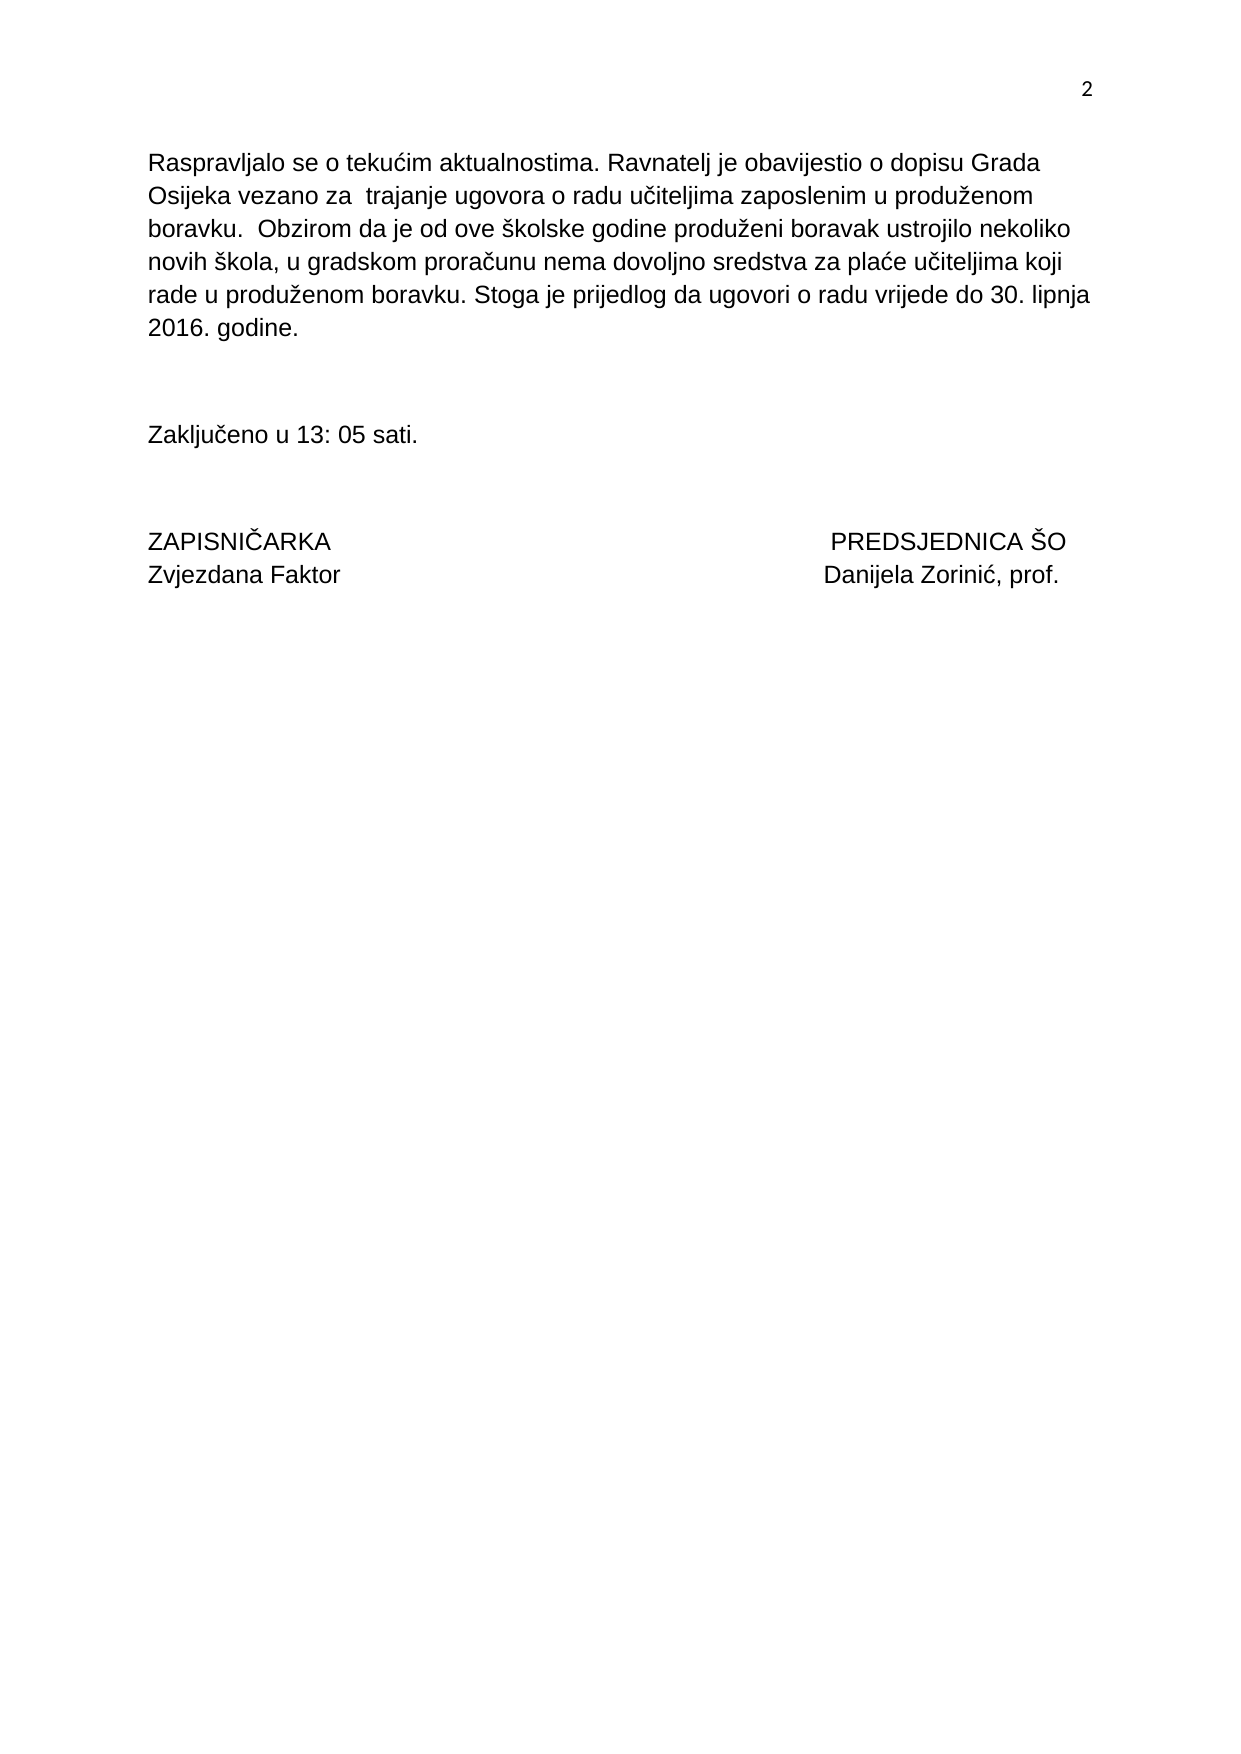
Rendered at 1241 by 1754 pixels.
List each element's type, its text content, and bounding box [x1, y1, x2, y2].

text Zaključeno u 13: 05 sati. [148, 420, 1093, 449]
text Raspravljalo se o tekućim aktualnostima. Ravnatelj je obavijestio o dopisu Grada Osijeka vezano za trajanje ugovora o radu učiteljima zaposlenim u produženom boravku. Obzirom da je od ove školske godine produženi boravak ustrojilo nekoliko novih škola, u gradskom proračunu nema dovoljno sredstva za plaće učiteljima koji rade u produženom boravku. Stoga je prijedlog da ugovori o radu vrijede do 30. lipnja 2016. godine. [148, 148, 1093, 341]
text Zvjezdana Faktor Danijela Zorinić, prof. [148, 560, 1093, 589]
text ZAPISNIČARKA PREDSJEDNICA ŠO [148, 527, 1093, 556]
